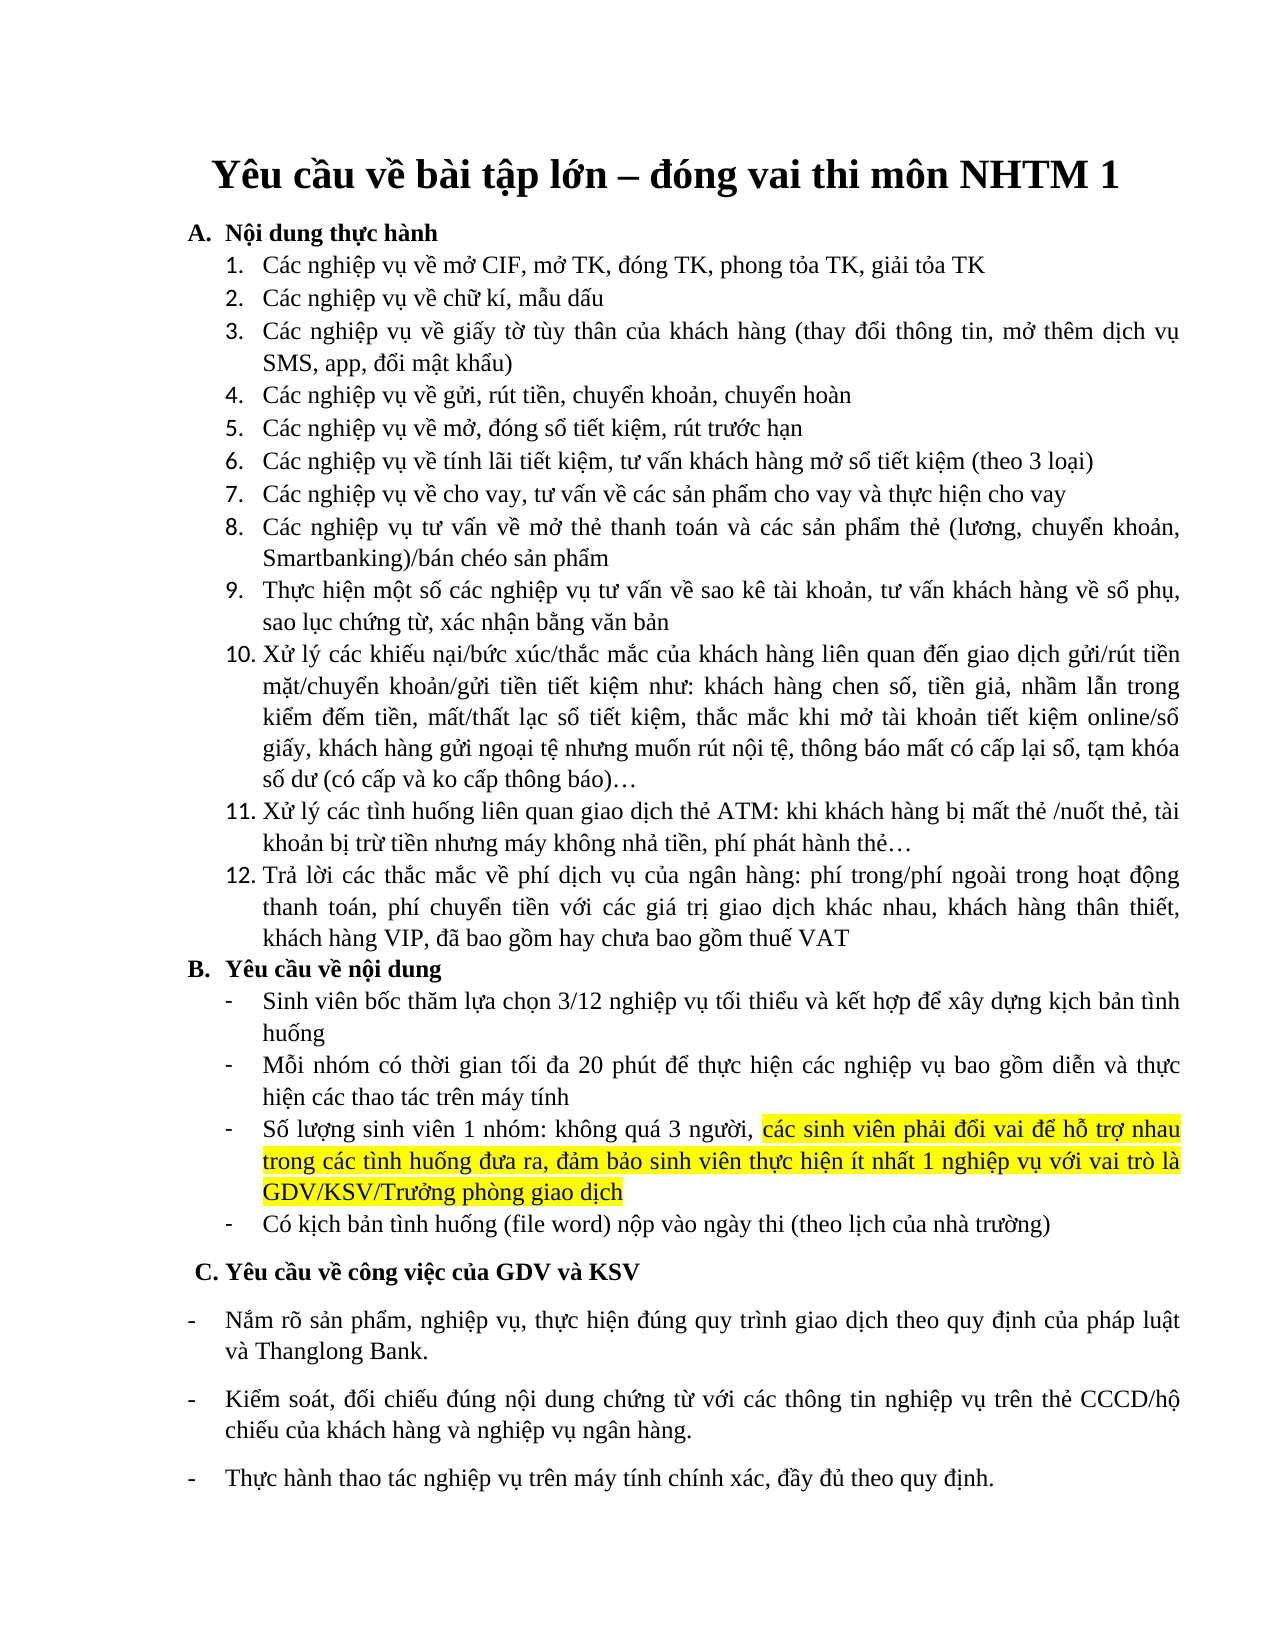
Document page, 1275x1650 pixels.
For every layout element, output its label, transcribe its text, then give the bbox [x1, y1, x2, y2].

list Các nghiệp vụ về mở, đóng sổ tiết kiệm, rút trước hạn [225, 412, 1181, 442]
list Có kịch bản tình huống (file word) nộp vào ngày thi (theo lịch của nhà trường) [225, 1208, 1181, 1238]
list Xử lý các khiếu nại/bức xúc/thắc mắc của khách hàng liên quan đến giao dịch gửi/rút tiền mặt/chuyển khoản/gửi tiền tiết kiệm như: khách hàng chen số, tiền giả, nhầm lẫn trong kiểm đếm tiền, mất/thất lạc sổ tiết kiệm, thắc mắc khi mở tài khoản tiết kiệm online/sổ giấy, khách hàng gửi ngoại tệ nhưng muốn rút nội tệ, thông báo mất có cấp lại sổ, tạm khóa số dư (có cấp và ko cấp thông báo)… [225, 638, 1181, 793]
list Xử lý các tình huống liên quan giao dịch thẻ ATM: khi khách hàng bị mất thẻ /nuốt thẻ, tài khoản bị trừ tiền nhưng máy không nhả tiền, phí phát hành thẻ… [225, 795, 1181, 857]
text C. Yêu cầu về công việc của GDV và KSV [150, 1257, 1181, 1286]
list Số lượng sinh viên 1 nhóm: không quá 3 người, các sinh viên phải đổi vai để hỗ trợ nhau trong các tình huống đưa ra, đảm bảo sinh viên thực hiện ít nhất 1 nghiệp vụ với vai trò là GDV/KSV/Trưởng phòng giao dịch [225, 1113, 1181, 1206]
list Thực hành thao tác nghiệp vụ trên máy tính chính xác, đầy đủ theo quy định. [187, 1463, 1181, 1491]
list Thực hiện một số các nghiệp vụ tư vấn về sao kê tài khoản, tư vấn khách hàng về sổ phụ, sao lục chứng từ, xác nhận bằng văn bản [225, 574, 1181, 636]
list Nắm rõ sản phẩm, nghiệp vụ, thực hiện đúng quy trình giao dịch theo quy định của pháp luật và Thanglong Bank. [187, 1305, 1181, 1365]
list Mỗi nhóm có thời gian tối đa 20 phút để thực hiện các nghiệp vụ bao gồm diễn và thực hiện các thao tác trên máy tính [225, 1049, 1181, 1111]
list Yêu cầu về nội dung [187, 954, 1181, 983]
list Nội dung thực hành [187, 218, 1181, 247]
list Các nghiệp vụ về tính lãi tiết kiệm, tư vấn khách hàng mở sổ tiết kiệm (theo 3 loại) [225, 445, 1181, 475]
list Các nghiệp vụ tư vấn về mở thẻ thanh toán và các sản phẩm thẻ (lương, chuyển khoản, Smartbanking)/bán chéo sản phẩm [225, 511, 1181, 572]
text Yêu cầu về bài tập lớn – đóng vai thi môn NHTM 1 [150, 150, 1181, 198]
list Kiểm soát, đối chiếu đúng nội dung chứng từ với các thông tin nghiệp vụ trên thẻ CCCD/hộ chiếu của khách hàng và nghiệp vụ ngân hàng. [187, 1384, 1181, 1444]
list Trả lời các thắc mắc về phí dịch vụ của ngân hàng: phí trong/phí ngoài trong hoạt động thanh toán, phí chuyển tiền với các giá trị giao dịch khác nhau, khách hàng thân thiết, khách hàng VIP, đã bao gồm hay chưa bao gồm thuế VAT [225, 859, 1181, 952]
list Các nghiệp vụ về giấy tờ tùy thân của khách hàng (thay đổi thông tin, mở thêm dịch vụ SMS, app, đổi mật khẩu) [225, 315, 1181, 377]
list Sinh viên bốc thăm lựa chọn 3/12 nghiệp vụ tối thiểu và kết hợp để xây dựng kịch bản tình huống [225, 985, 1181, 1047]
list Các nghiệp vụ về gửi, rút tiền, chuyển khoản, chuyển hoàn [225, 379, 1181, 409]
list Các nghiệp vụ về mở CIF, mở TK, đóng TK, phong tỏa TK, giải tỏa TK [225, 249, 1181, 280]
list Các nghiệp vụ về chữ kí, mẫu dấu [225, 282, 1181, 313]
list Các nghiệp vụ về cho vay, tư vấn về các sản phẩm cho vay và thực hiện cho vay [225, 478, 1181, 508]
